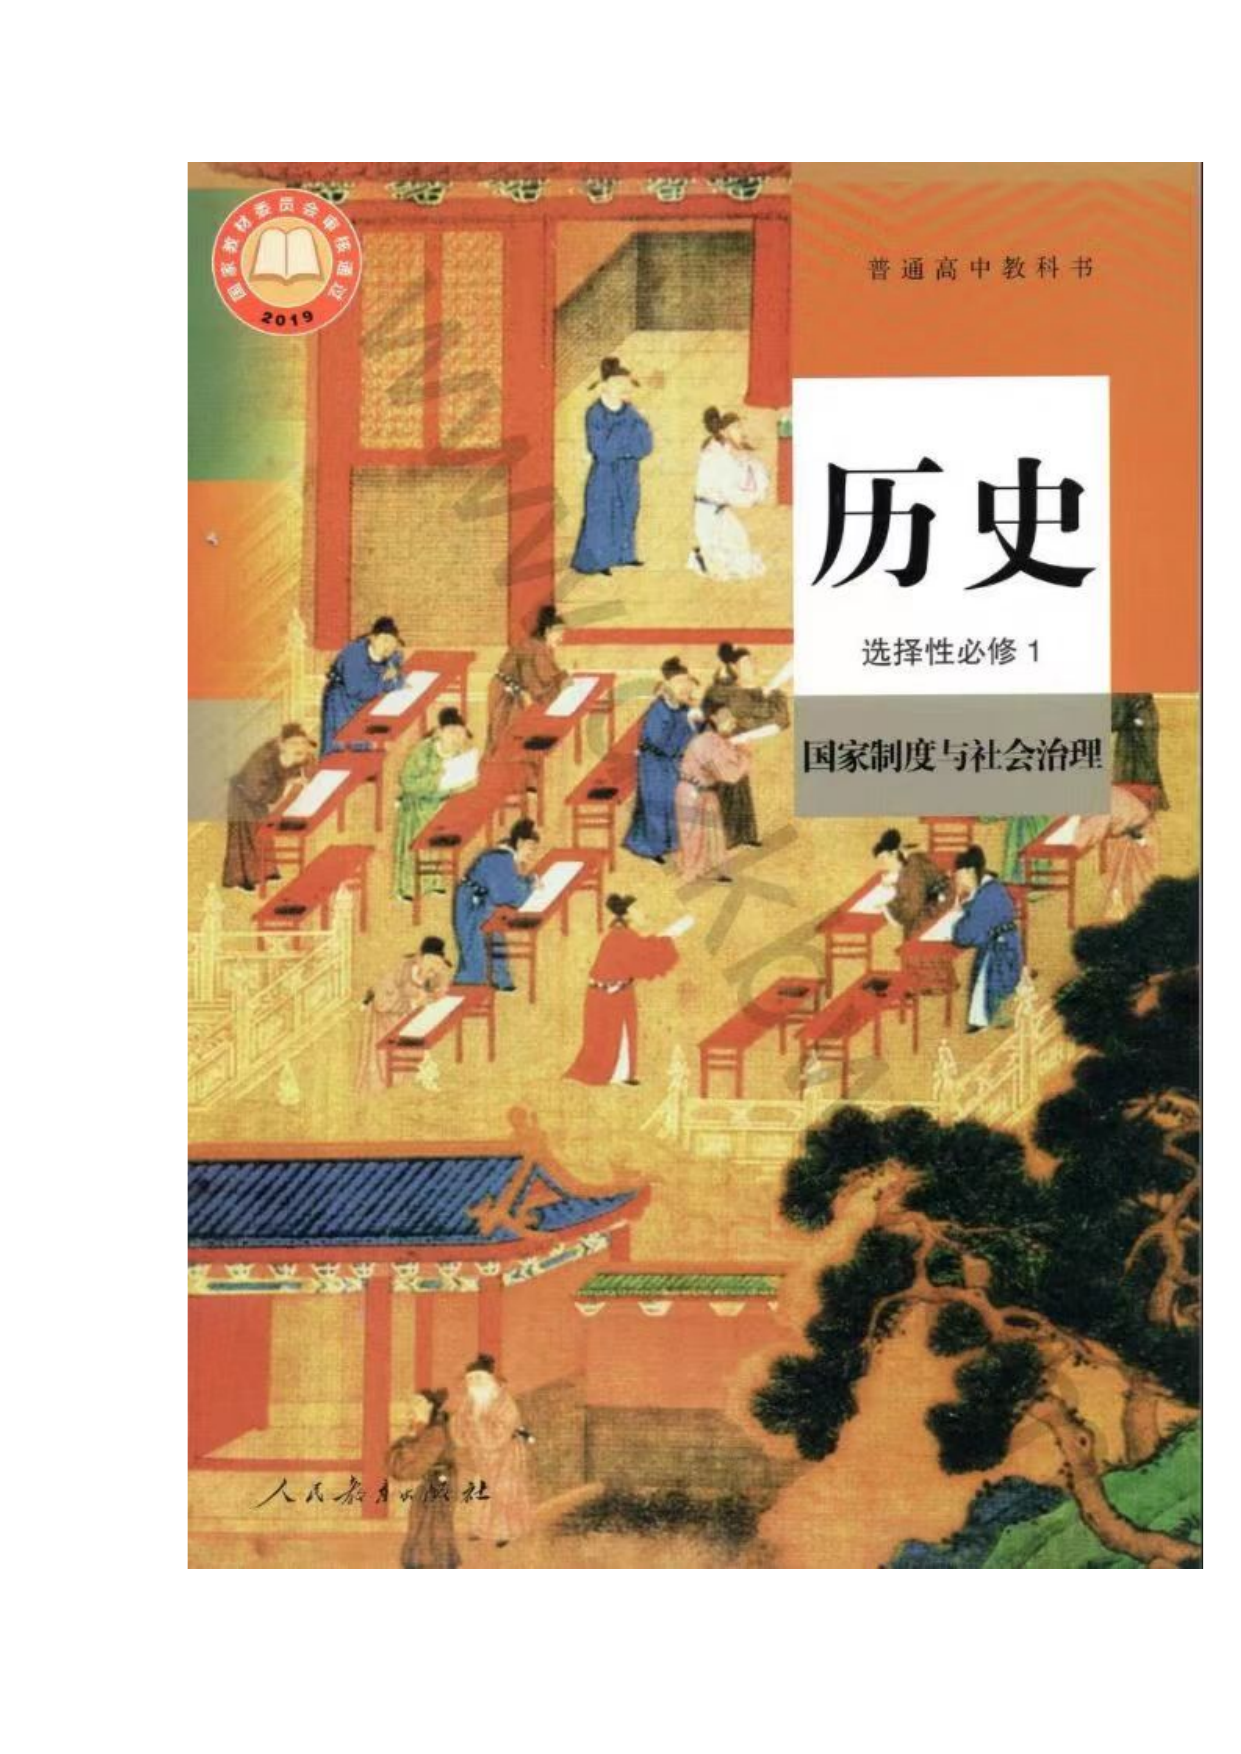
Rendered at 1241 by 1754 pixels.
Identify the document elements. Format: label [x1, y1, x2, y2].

picture [187, 162, 1204, 1569]
